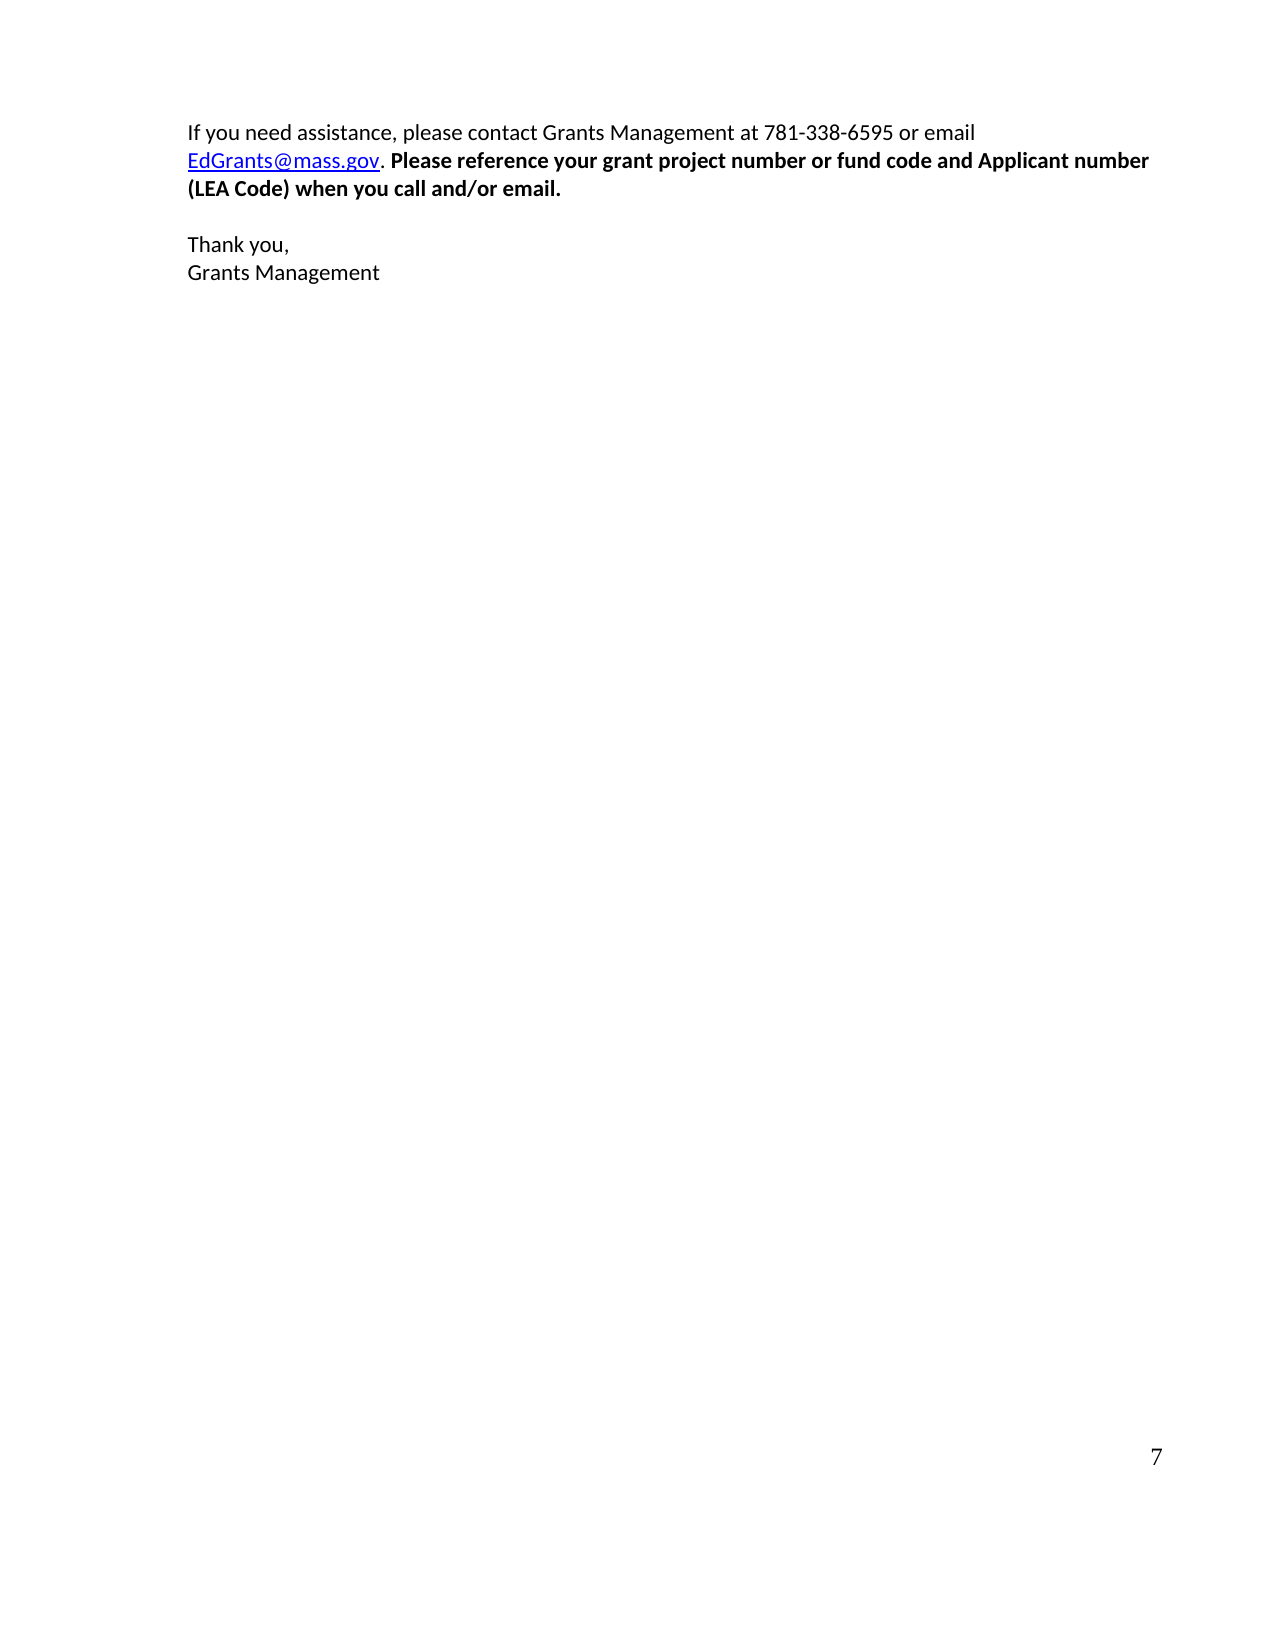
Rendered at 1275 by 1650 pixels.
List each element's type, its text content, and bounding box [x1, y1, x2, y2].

text Grants Management [187, 258, 1162, 286]
text Thank you, [187, 230, 1162, 258]
text If you need assistance, please contact Grants Management at 781-338-6595 or email EdGrants@mass.gov. Please reference your grant project number or fund code and Applicant number (LEA Code) when you call and/or email. [187, 118, 1162, 202]
